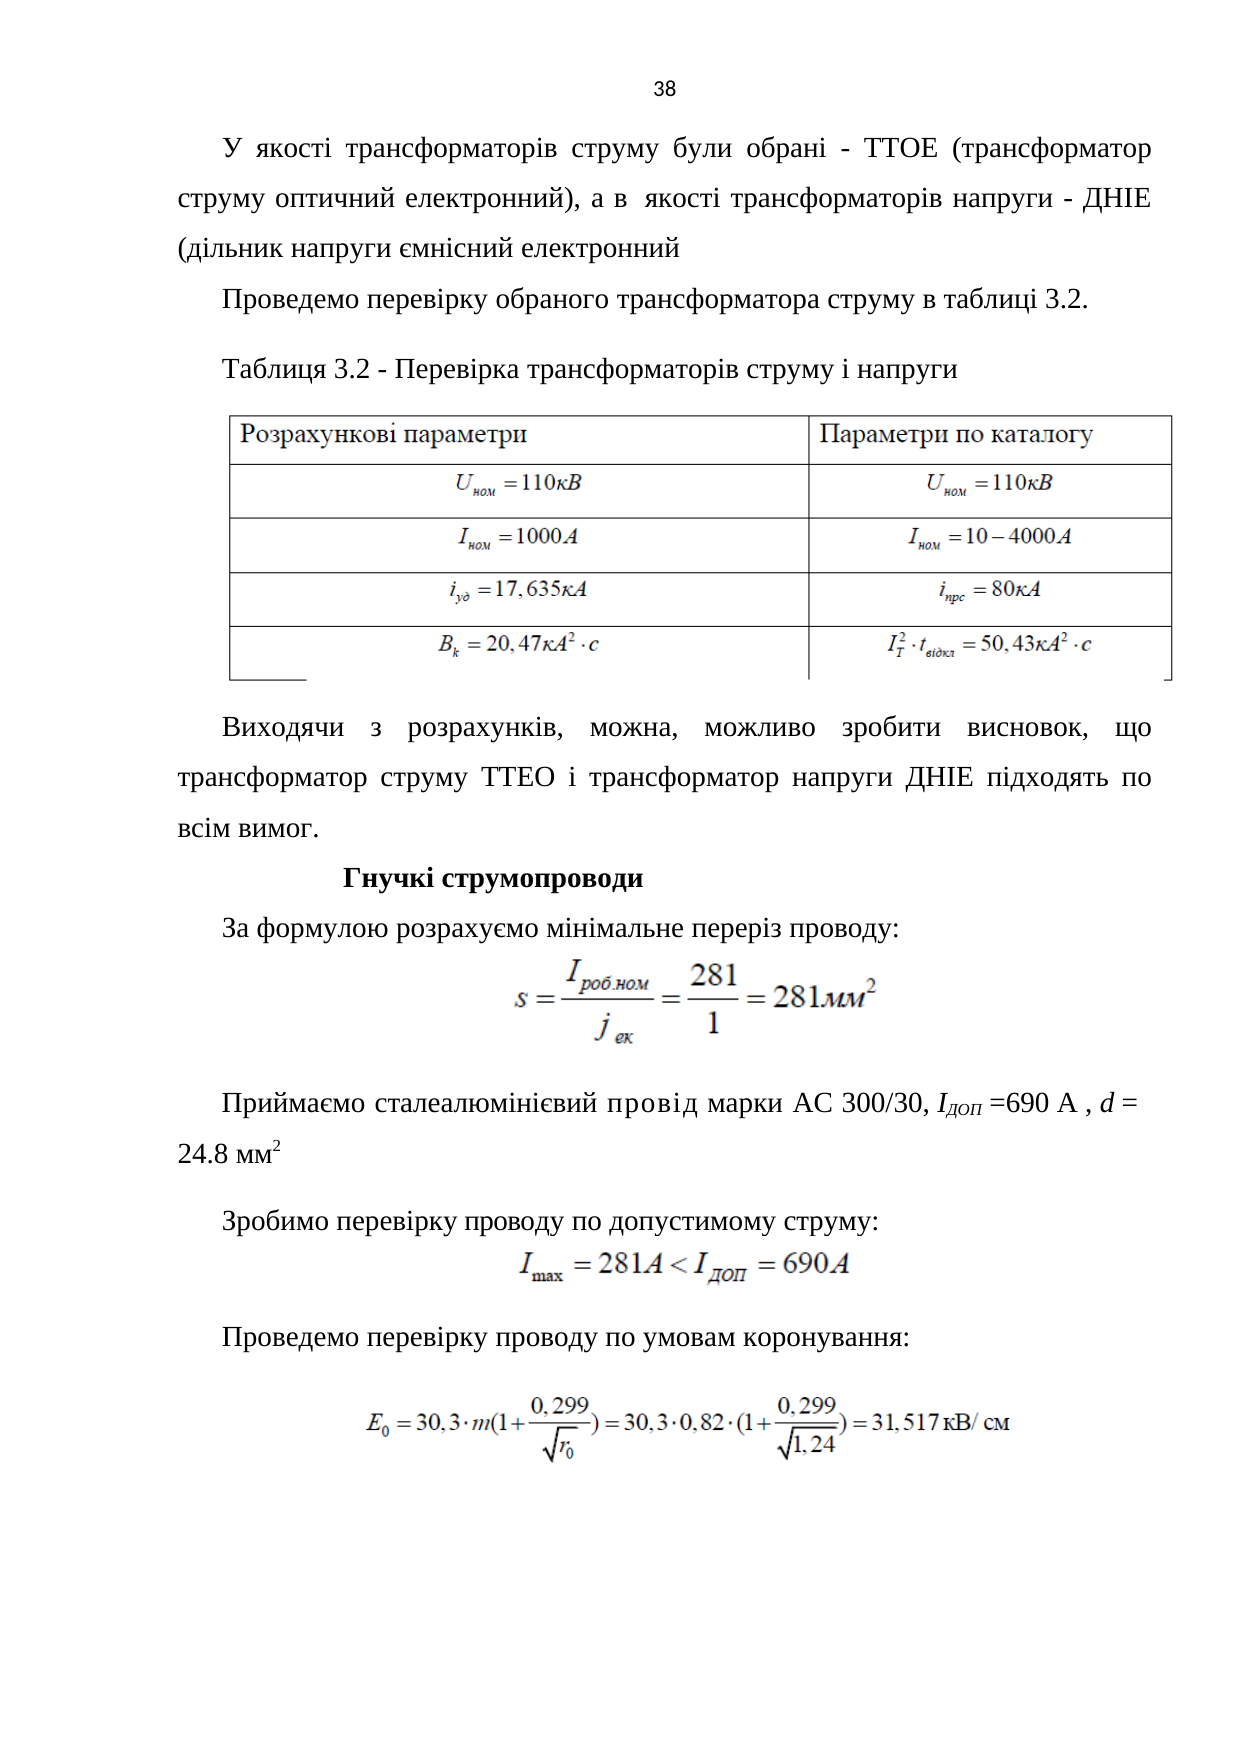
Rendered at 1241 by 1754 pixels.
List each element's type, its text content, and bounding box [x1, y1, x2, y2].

text За формулою розрахуємо мінімальне переріз проводу: [177, 911, 1152, 944]
text Зробимо перевірку проводу по допустимому струму: [177, 1203, 1152, 1236]
picture [480, 945, 893, 1061]
text Проведемо перевірку обраного трансформатора струму в таблиці 3.2. [177, 281, 1152, 314]
picture [505, 1236, 868, 1302]
text У якості трансформаторів струму були обрані - ТТОЕ (трансформатор струму оптичний електронний), а в якості трансформаторів напруги - ДНІЕ (дільник напруги ємнісний електронний [177, 130, 1152, 264]
subtitle Гнучкі струмопроводи [343, 861, 1152, 894]
picture [221, 403, 1197, 693]
text Приймаємо сталеалюмінієвий провід марки АС 300/30, ІДОП =690 А , d = 24.8 мм2 [177, 1085, 1152, 1169]
picture [351, 1385, 1022, 1473]
text Таблиця 3.2 - Перевірка трансформаторів струму і напруги [177, 351, 1152, 385]
text Проведемо перевірку проводу по умовам коронування: [177, 1319, 1152, 1352]
text Виходячи з розрахунків, можна, можливо зробити висновок, що трансформатор струму ТТЕО і трансформатор напруги ДНІЕ підходять по всім вимог. [177, 709, 1152, 843]
